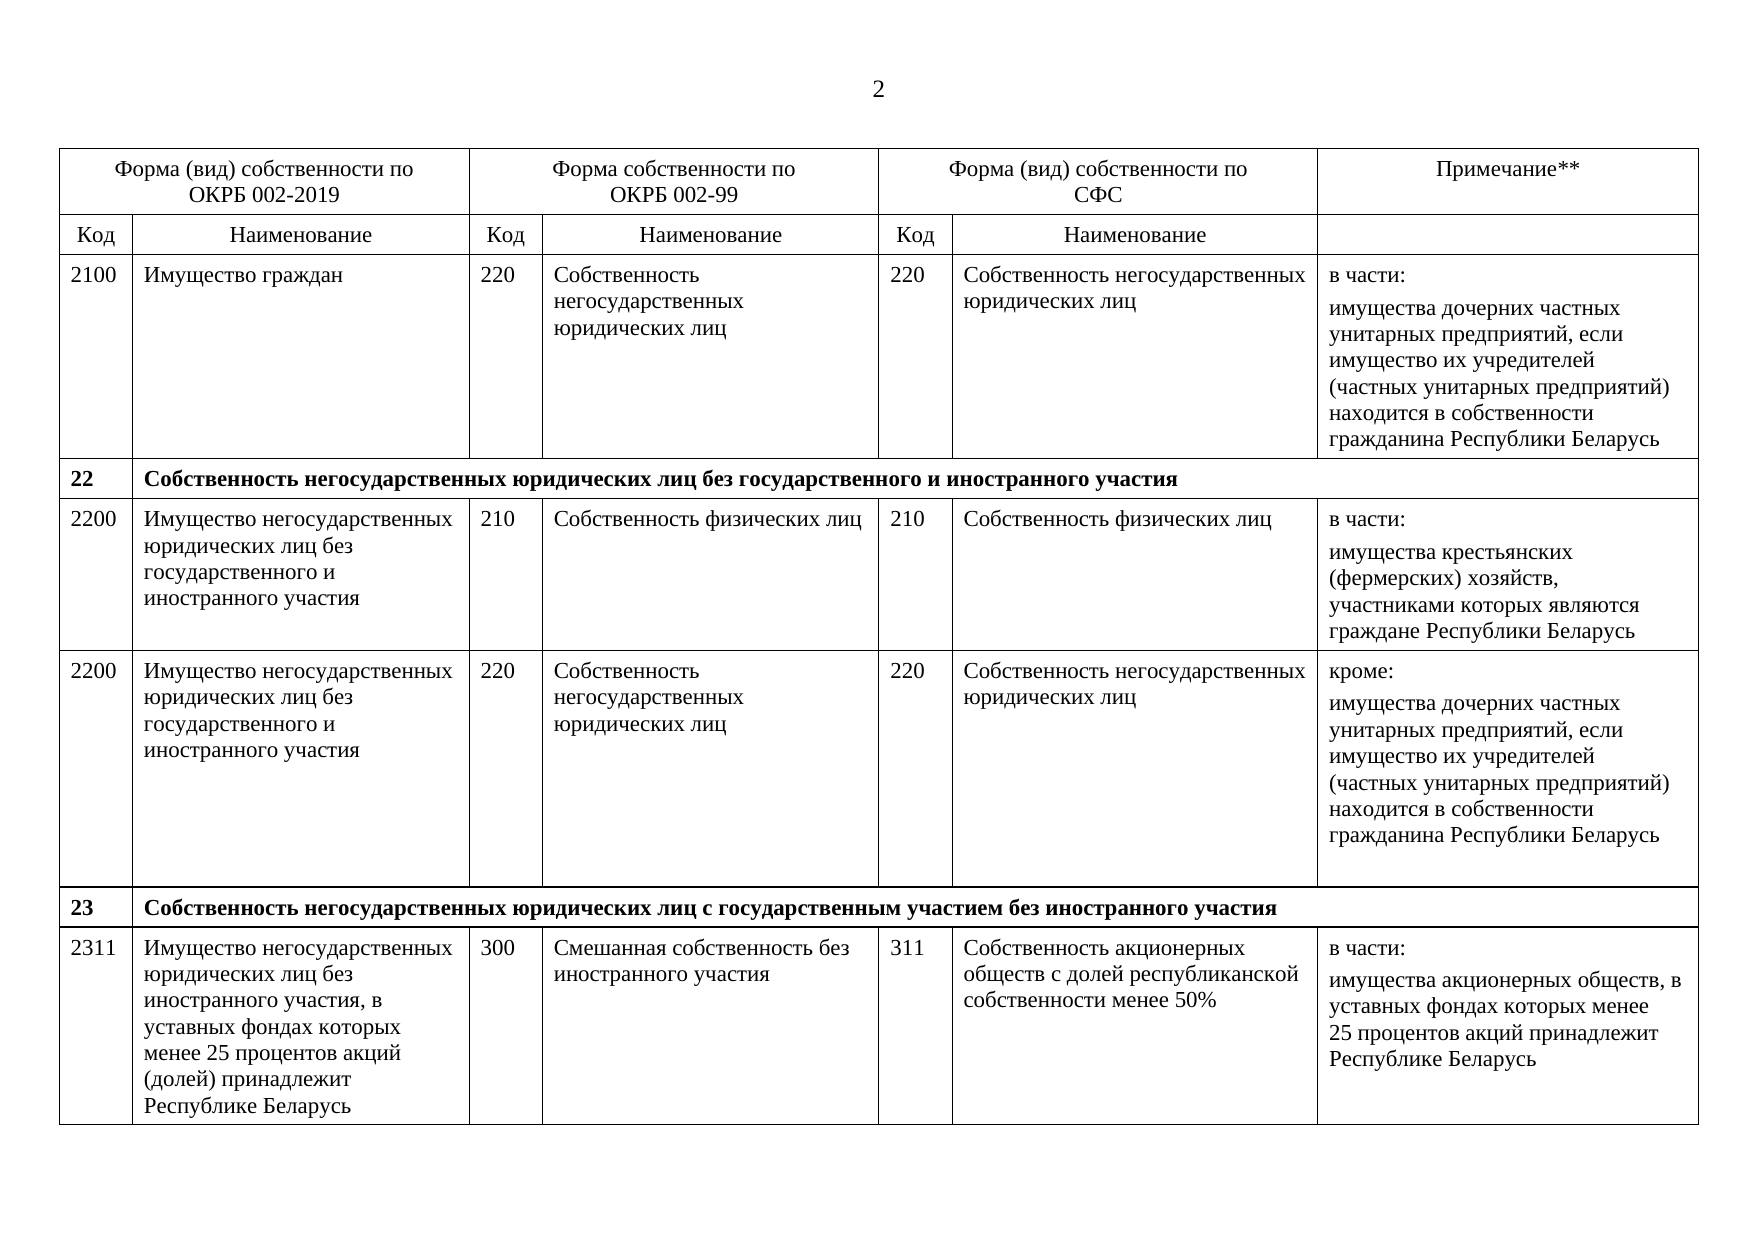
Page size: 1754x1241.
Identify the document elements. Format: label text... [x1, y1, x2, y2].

table_cell Наименование [543, 215, 878, 254]
table_header Форма собственности по ОКРБ 002-99 [470, 149, 878, 214]
table_cell Собственность негосударственных юридических лиц без государственного и иностранного участия [133, 459, 1698, 498]
table_cell Наименование [133, 215, 469, 254]
table_cell Собственность акционерных обществ с долей республиканской собственности менее 50% [953, 928, 1317, 1124]
table_cell Код [60, 215, 132, 254]
table_cell 2311 [60, 928, 132, 1124]
table_cell Смешанная собственность без иностранного участия [543, 928, 878, 1124]
table_cell в части: имущества крестьянских (фермерских) хозяйств, участниками которых являются граждане Республики Беларусь [1318, 499, 1698, 649]
table_cell 2100 [60, 255, 132, 458]
table_cell Имущество негосударственных юридических лиц без государственного и иностранного участия [133, 499, 469, 649]
table_cell Собственность негосударственных юридических лиц [953, 651, 1317, 886]
table_cell 220 [470, 651, 542, 886]
table_cell 210 [879, 499, 952, 649]
table_cell 311 [879, 928, 952, 1124]
table_cell Имущество негосударственных юридических лиц без государственного и иностранного участия [133, 651, 469, 886]
table_cell 22 [60, 459, 132, 498]
table_cell 2200 [60, 651, 132, 886]
table_header Примечание** [1318, 149, 1698, 214]
table_cell в части: имущества дочерних частных унитарных предприятий, если имущество их учредителей (частных унитарных предприятий) находится в собственности гражданина Республики Беларусь [1318, 255, 1698, 458]
table_header Форма (вид) собственности по ОКРБ 002-2019 [60, 149, 469, 214]
table_cell Код [879, 215, 952, 254]
table_cell Имущество граждан [133, 255, 469, 458]
table_cell Собственность негосударственных юридических лиц с государственным участием без иностранного участия [133, 888, 1698, 926]
table_cell 220 [470, 255, 542, 458]
table_cell 23 [60, 888, 132, 926]
table_cell Собственность физических лиц [543, 499, 878, 649]
table_cell Наименование [953, 215, 1317, 254]
table_cell 300 [470, 928, 542, 1124]
table_cell Собственность негосударственных юридических лиц [953, 255, 1317, 458]
table_cell 220 [879, 255, 952, 458]
table_header Форма (вид) собственности по СФС [879, 149, 1317, 214]
table_cell 2200 [60, 499, 132, 649]
table_cell 220 [879, 651, 952, 886]
table_cell Собственность негосударственных юридических лиц [543, 255, 878, 458]
table_cell 210 [470, 499, 542, 649]
table_cell Собственность физических лиц [953, 499, 1317, 649]
table_cell Код [470, 215, 542, 254]
table_cell кроме: имущества дочерних частных унитарных предприятий, если имущество их учредителей (частных унитарных предприятий) находится в собственности гражданина Республики Беларусь [1318, 651, 1698, 886]
table_cell Собственность негосударственных юридических лиц [543, 651, 878, 886]
table_cell [1318, 215, 1698, 254]
table_cell в части: имущества акционерных обществ, в уставных фондах которых менее 25 процентов акций принадлежит Республике Беларусь [1318, 928, 1698, 1124]
